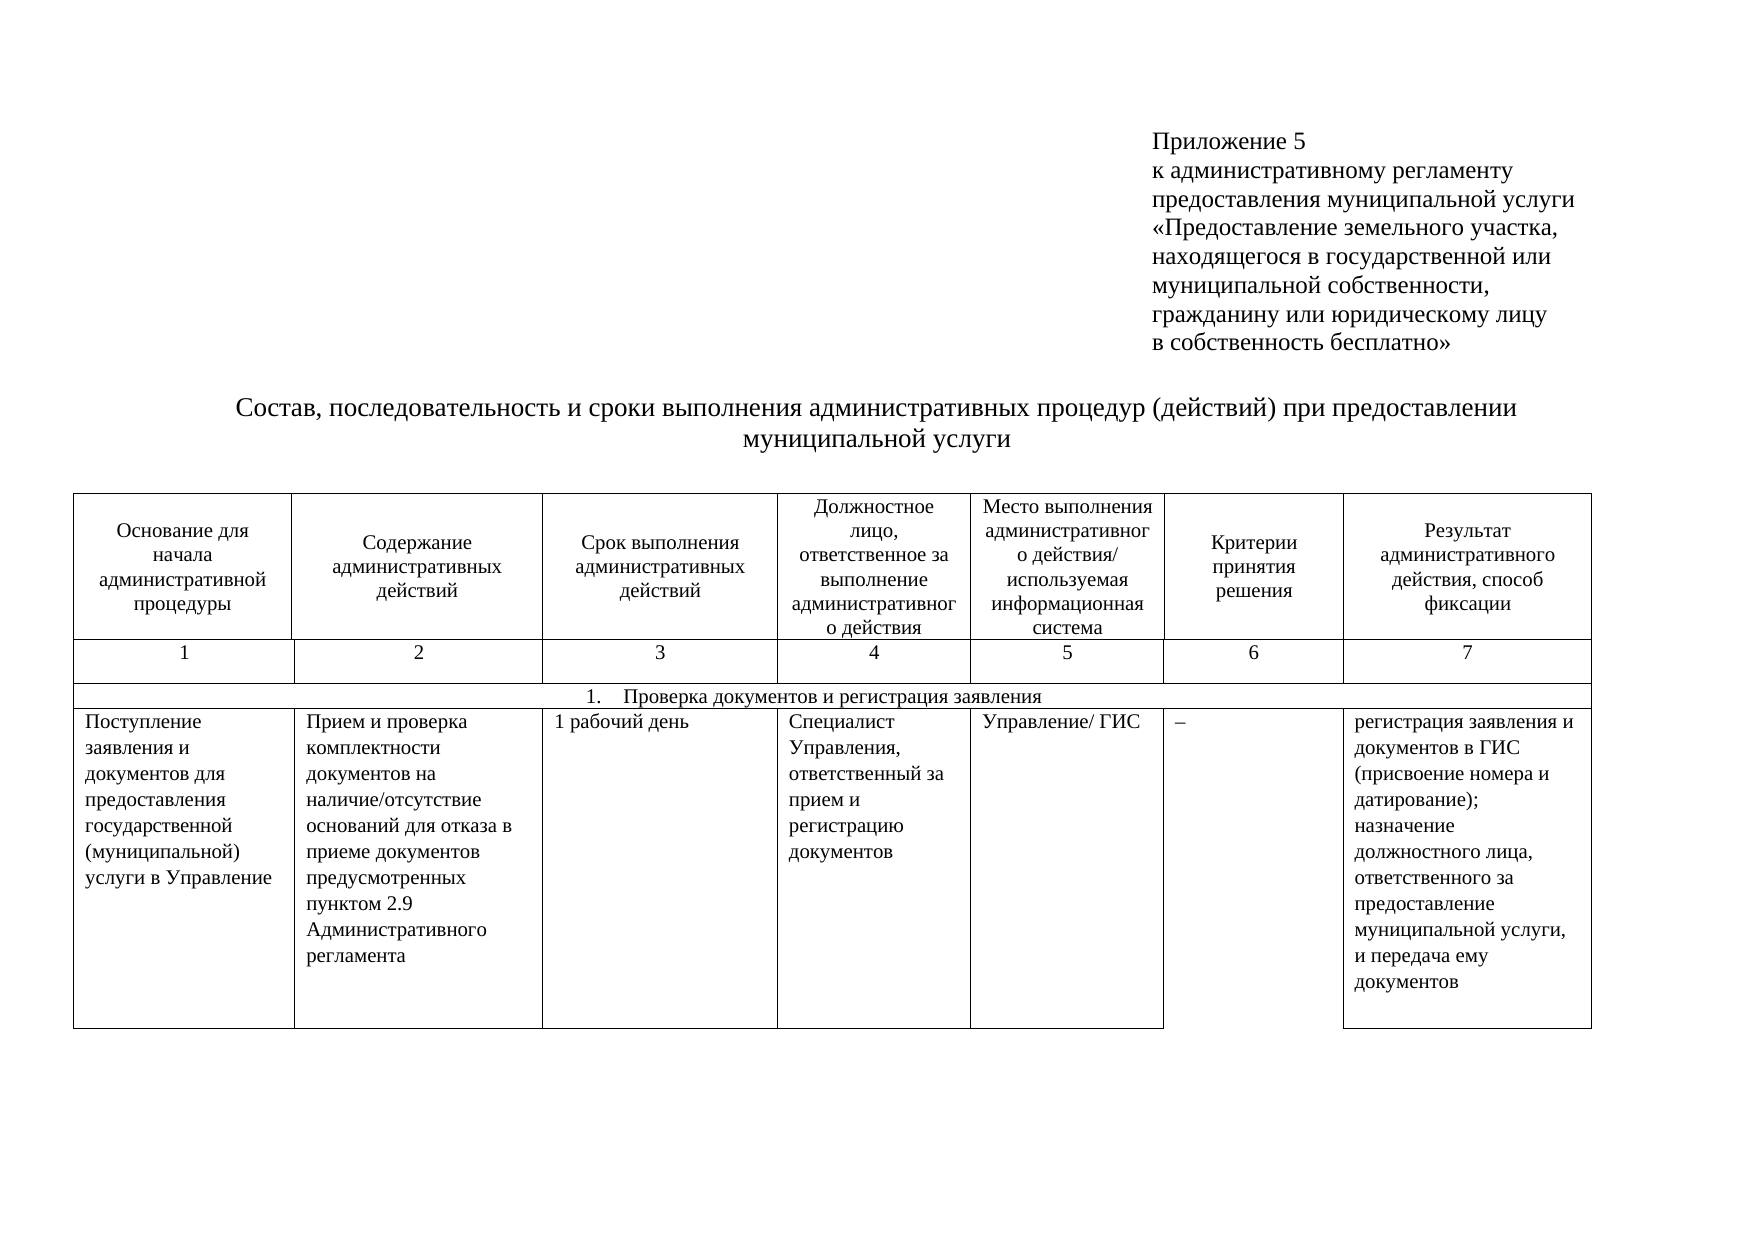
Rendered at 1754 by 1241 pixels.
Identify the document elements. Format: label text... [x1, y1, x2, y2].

text к административному регламенту [118, 155, 1683, 184]
table_cell 6 [1164, 640, 1343, 683]
table_header Содержание административных действий [292, 494, 542, 639]
table_cell 1 рабочий день [543, 709, 777, 1028]
table_header Должностное лицо, ответственное за выполнение административного действия [778, 494, 970, 639]
table_cell Управление/ ГИС [971, 709, 1163, 1028]
table_cell 7 [1344, 640, 1591, 683]
table_header Критерии принятия решения [1165, 494, 1343, 639]
table_cell 1 [74, 640, 294, 683]
text «Предоставление земельного участка, [118, 212, 1636, 241]
table_header Основание для начала административной процедуры [74, 494, 291, 639]
table_cell – [1164, 709, 1343, 1028]
table_cell 3 [543, 640, 777, 683]
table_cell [295, 709, 542, 1028]
text Приложение 5 [118, 126, 1636, 155]
table_cell Проверка документов и регистрация заявления [74, 684, 1591, 708]
table_cell 4 [778, 640, 970, 683]
text в собственность бесплатно» [118, 327, 1636, 356]
table_header Место выполнения административного действия/ используемая информационная система [971, 494, 1164, 639]
text предоставления муниципальной услуги [118, 184, 1636, 212]
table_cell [74, 709, 294, 1028]
table_cell 5 [971, 640, 1163, 683]
text находящегося в государственной или [118, 241, 1636, 270]
text муниципальной собственности, [118, 270, 1636, 299]
text гражданину или юридическому лицу [118, 299, 1636, 327]
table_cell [778, 709, 970, 1028]
table_cell 2 [295, 640, 542, 683]
table_header Результат административного действия, способ фиксации [1344, 494, 1591, 639]
table_header Срок выполнения административных действий [543, 494, 777, 639]
text Состав, последовательность и сроки выполнения административных процедур (действий) при предоставлении муниципальной услуги [118, 391, 1636, 454]
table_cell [1344, 709, 1591, 1028]
